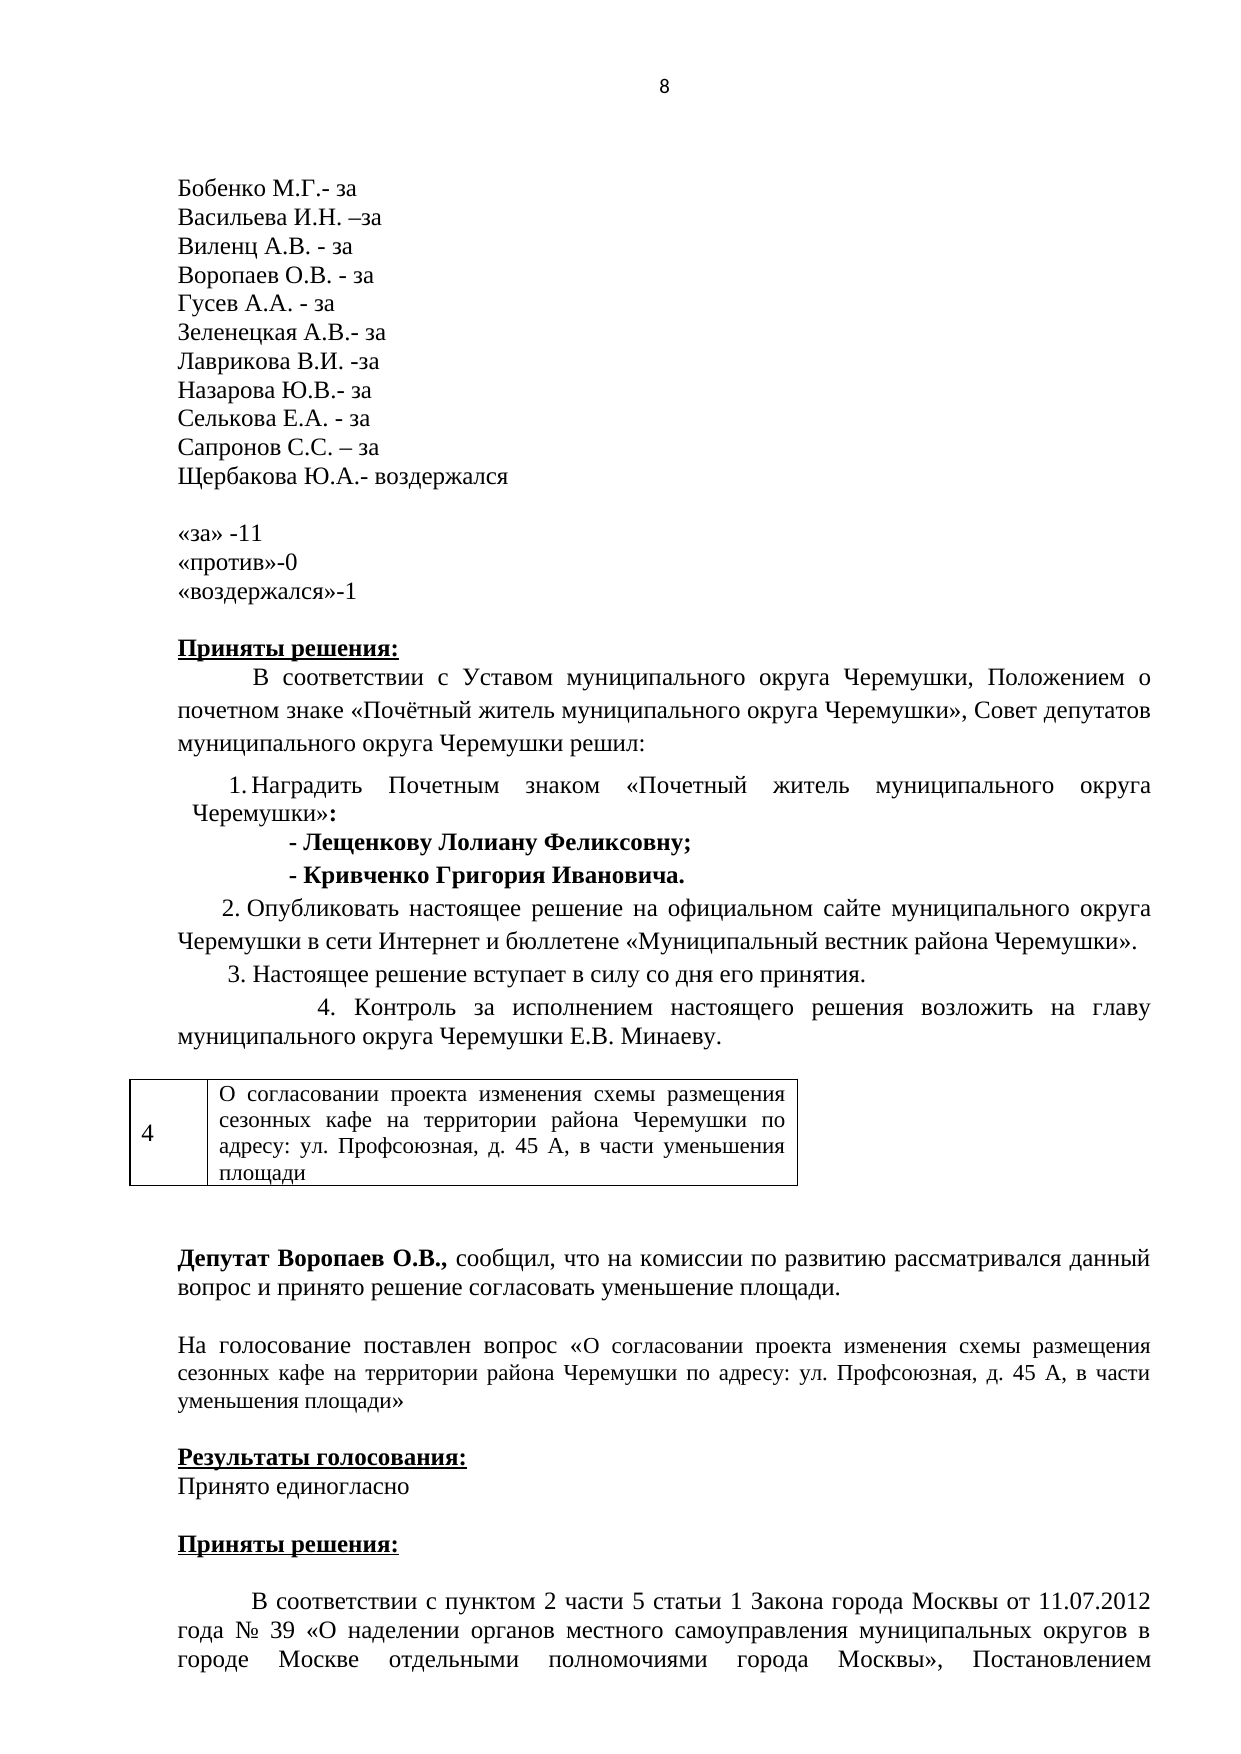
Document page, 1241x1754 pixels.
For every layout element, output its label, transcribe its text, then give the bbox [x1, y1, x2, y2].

text Депутат Воропаев О.В., сообщил, что на комиссии по развитию рассматривался данный вопрос и принято решение согласовать уменьшение площади. [177, 1243, 1152, 1301]
table_header 4 [131, 1080, 207, 1185]
text Приняты решения: [177, 633, 1152, 662]
list Наградить Почетным знаком «Почетный житель муниципального округа Черемушки»: [192, 770, 1152, 827]
text Воропаев О.В. - за [177, 260, 1152, 288]
text «за» -11 [177, 518, 1152, 547]
text Гусев А.А. - за [177, 288, 1152, 317]
text Принято единогласно [177, 1471, 1152, 1500]
table_header О согласовании проекта изменения схемы размещения сезонных кафе на территории района Черемушки по адресу: ул. Профсоюзная, д. 45 А, в части уменьшения площади [208, 1080, 797, 1185]
text Виленц А.В. - за [177, 231, 1152, 260]
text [177, 1586, 1152, 1672]
text - Кривченко Григория Ивановича. [288, 860, 1152, 889]
text Селькова Е.А. - за [177, 403, 1152, 432]
text 2. Опубликовать настоящее решение на официальном сайте муниципального округа Черемушки в сети Интернет и бюллетене «Муниципальный вестник района Черемушки». [177, 893, 1152, 955]
text На голосование поставлен вопрос «О согласовании проекта изменения схемы размещения сезонных кафе на территории района Черемушки по адресу: ул. Профсоюзная, д. 45 А, в части уменьшения площади» [177, 1330, 1152, 1414]
text Сапронов С.С. – за [177, 432, 1152, 461]
text - Лещенкову Лолиану Феликсовну; [288, 827, 1152, 856]
text Щербакова Ю.А.- воздержался [177, 461, 1152, 490]
text В соответствии с Уставом муниципального округа Черемушки, Положением о почетном знаке «Почётный житель муниципального округа Черемушки», Совет депутатов муниципального округа Черемушки решил: [177, 662, 1152, 757]
text Васильева И.Н. –за [177, 202, 1152, 231]
text Приняты решения: [177, 1529, 1152, 1557]
text Результаты голосования: [177, 1442, 1152, 1471]
text Назарова Ю.В.- за [177, 375, 1152, 403]
text «против»-0 [177, 547, 1152, 576]
subtitle 4. Контроль за исполнением настоящего решения возложить на главу муниципального округа Черемушки Е.В. Минаеву. [177, 992, 1152, 1050]
text Зеленецкая А.В.- за [177, 317, 1152, 346]
text «воздержался»-1 [177, 576, 1152, 605]
text Лаврикова В.И. -за [177, 346, 1152, 375]
text 3. Настоящее решение вступает в силу со дня его принятия. [177, 959, 1152, 988]
text Бобенко М.Г.- за [177, 173, 1152, 202]
